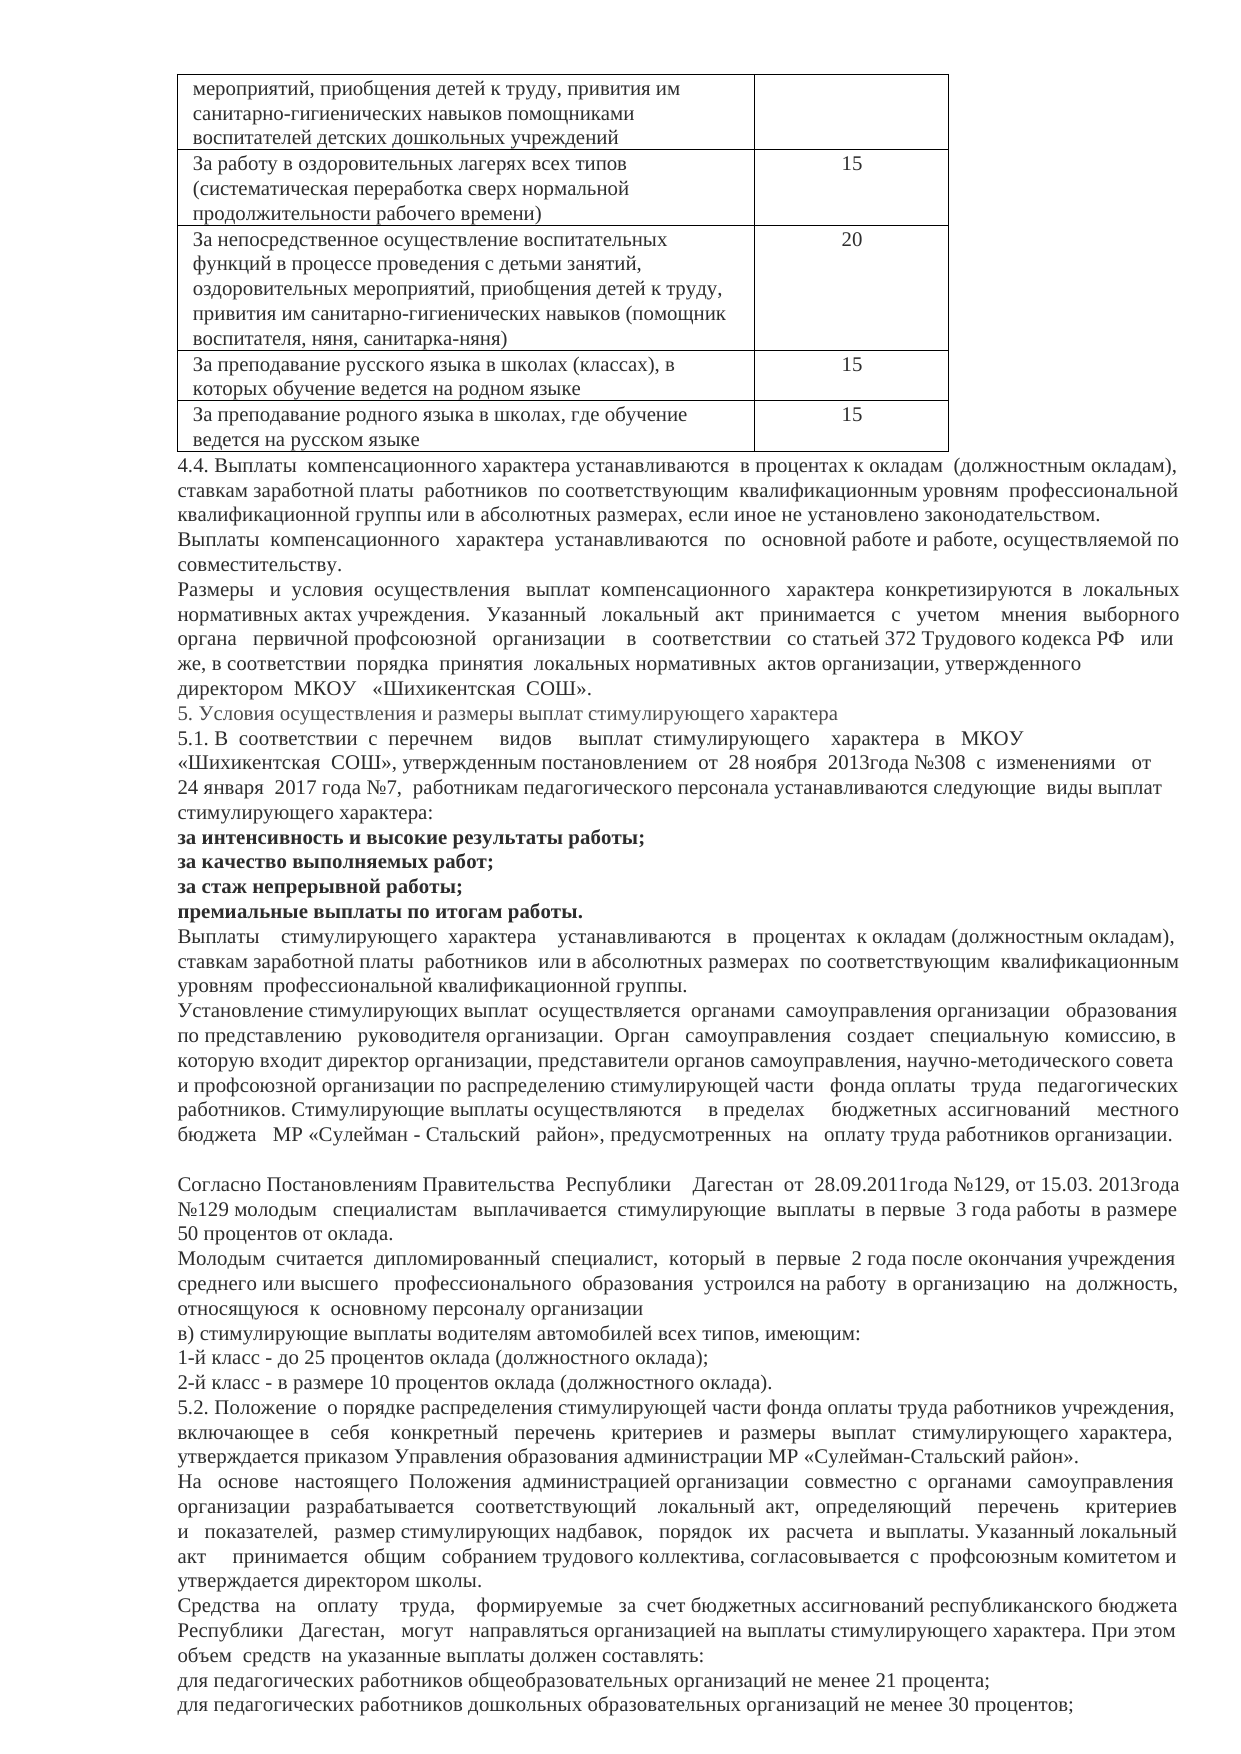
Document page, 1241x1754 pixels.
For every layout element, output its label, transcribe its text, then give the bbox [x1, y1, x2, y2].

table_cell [178, 75, 754, 149]
table_cell 20 [755, 226, 948, 350]
table_cell 15 [755, 150, 948, 225]
table_cell 15 [755, 401, 948, 451]
table_cell 15 [755, 351, 948, 400]
table_cell За работу в оздоровительных лагерях всех типов (систематическая переработка сверх нормальной продолжительности рабочего времени) [178, 150, 754, 225]
table_cell За преподавание русского языка в школах (классах), в которых обучение ведется на родном языке [178, 351, 754, 400]
table_cell За непосредственное осуществление воспитательных функций в процессе проведения с детьми занятий, оздоровительных мероприятий, приобщения детей к труду, привития им санитарно-гигиенических навыков (помощник воспитателя, няня, санитарка-няня) [178, 226, 754, 350]
text 5. Условия осуществления и размеры выплат стимулирующего характера [177, 700, 1181, 725]
table_cell За преподавание родного языка в школах, где обучение ведется на русском языке [178, 401, 754, 451]
table_cell 30 [755, 75, 948, 149]
text 4.4. Выплаты компенсационного характера устанавливаются в процентах к окладам (должностным окладам), ставкам заработной платы работников по соответствующим квалификационным уровням профессиональной квалификационной группы или в абсолютных размерах, если иное не установлено законодательством. Выплаты компенсационного характера устанавливаются по основной работе и работе, осуществляемой по совместительству. Размеры и условия осуществления выплат компенсационного характера конкретизируются в локальных нормативных актах учреждения. Указанный локальный акт принимается с учетом мнения выборного органа первичной профсоюзной организации в соответствии со статьей 372 Трудового кодекса РФ или же, в соответствии порядка принятия локальных нормативных актов организации, утвержденного директором МКОУ «Шихикентская СОШ». [177, 452, 1181, 700]
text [177, 725, 1181, 1716]
